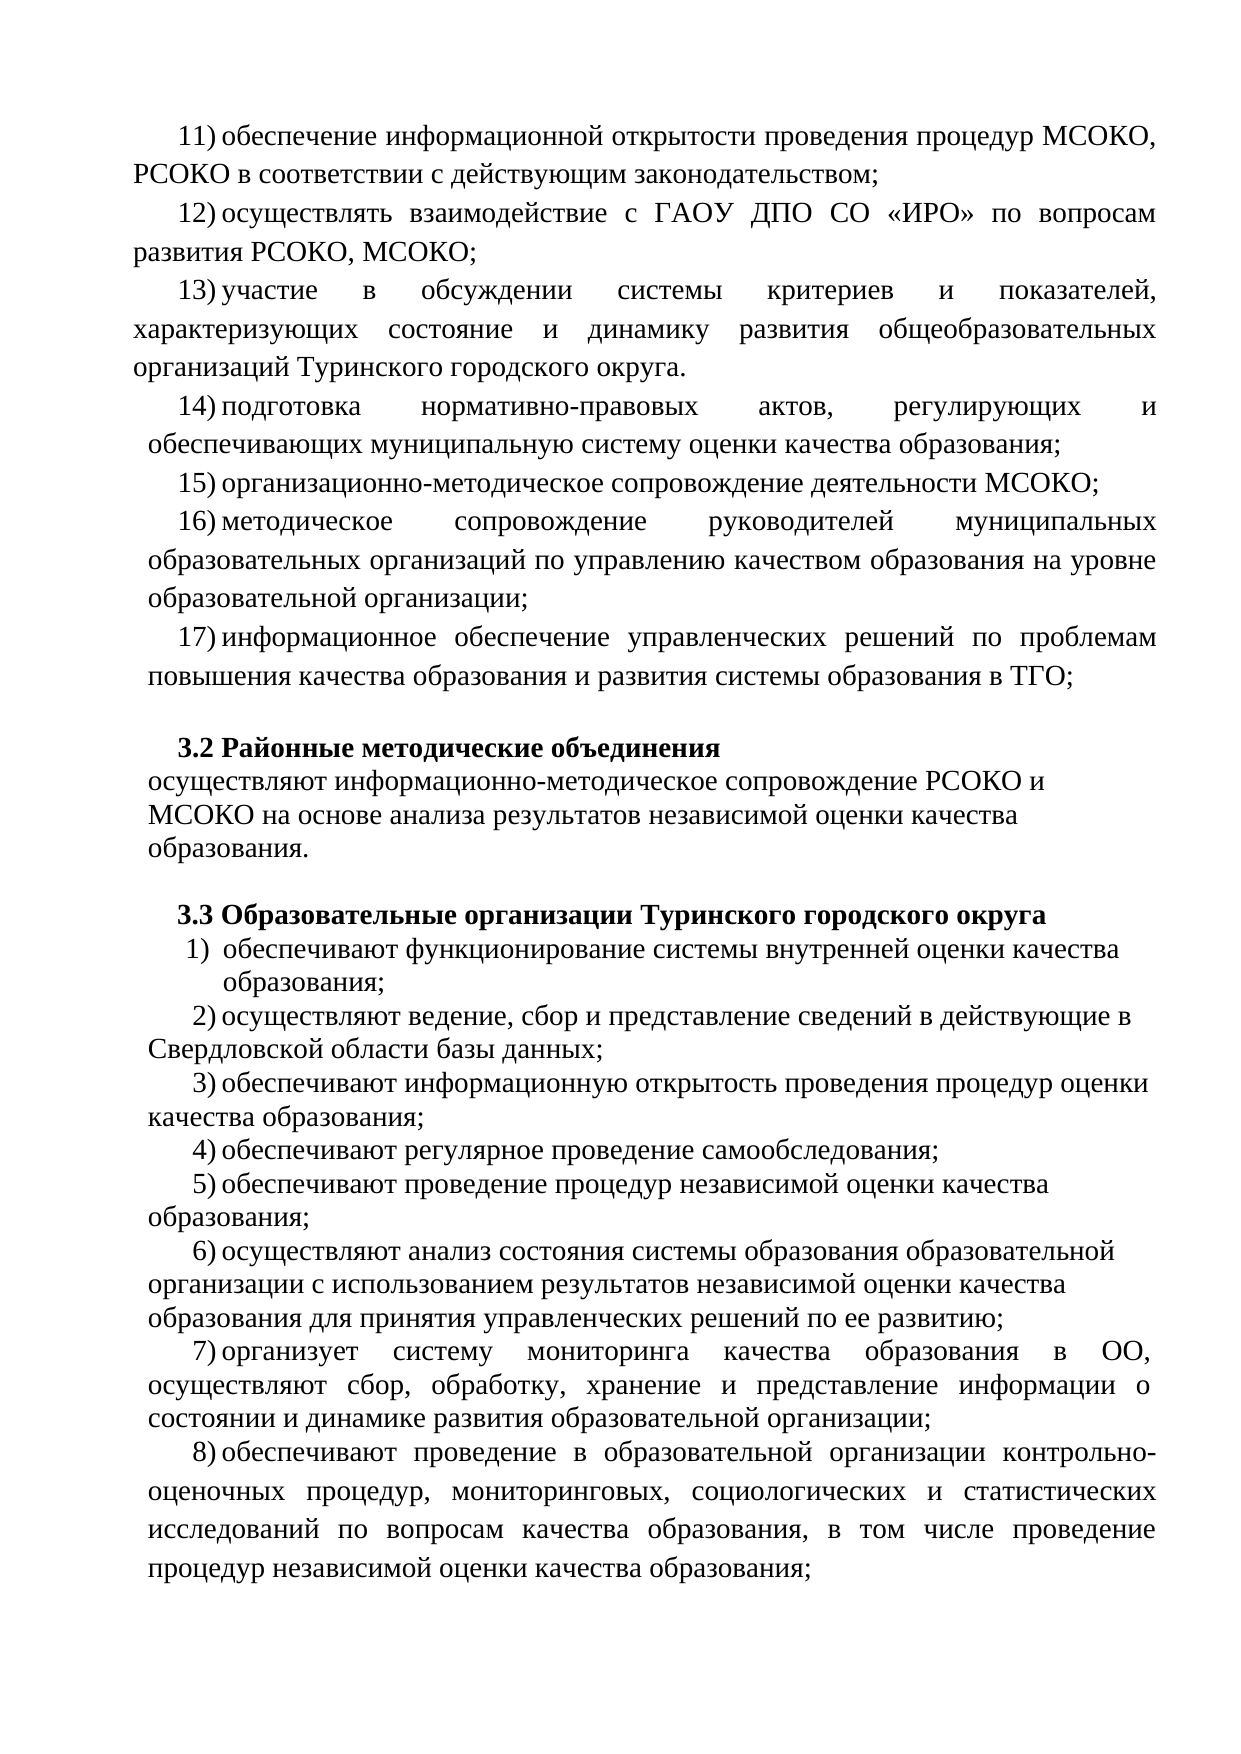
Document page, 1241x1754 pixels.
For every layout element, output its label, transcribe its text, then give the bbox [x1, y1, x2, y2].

list информационное обеспечение управленческих решений по проблемам повышения качества образования и развития системы образования в ТГО; [148, 619, 1157, 691]
list обеспечивают информационную открытость проведения процедур оценки качества образования; [148, 1065, 1152, 1132]
list обеспечение информационной открытости проведения процедур МСОКО, РСОКО в соответствии с действующим законодательством; [133, 118, 1157, 190]
list обеспечивают проведение в образовательной организации контрольно-оценочных процедур, мониторинговых, социологических и статистических исследований по вопросам качества образования, в том числе проведение процедур независимой оценки качества образования; [148, 1434, 1157, 1583]
list обеспечивают проведение процедур независимой оценки качества образования; [148, 1166, 1152, 1233]
list осуществляют анализ состояния системы образования образовательной организации с использованием результатов независимой оценки качества образования для принятия управленческих решений по ее развитию; [148, 1233, 1152, 1333]
list осуществляют ведение, сбор и представление сведений в действующие в Свердловской области базы данных; [148, 998, 1152, 1065]
text 3.2 Районные методические объединения [148, 730, 1152, 763]
list осуществлять взаимодействие с ГАОУ ДПО СО «ИРО» по вопросам развития РСОКО, МСОКО; [133, 195, 1157, 267]
list участие в обсуждении системы критериев и показателей, характеризующих состояние и динамику развития общеобразовательных организаций Туринского городского округа. [133, 272, 1157, 383]
list обеспечивают функционирование системы внутренней оценки качества образования; [185, 931, 1152, 998]
text осуществляют информационно-методическое сопровождение РСОКО и МСОКО на основе анализа результатов независимой оценки качества образования. [148, 763, 1152, 864]
list методическое сопровождение руководителей муниципальных образовательных организаций по управлению качеством образования на уровне образовательной организации; [148, 503, 1157, 614]
list подготовка нормативно-правовых актов, регулирующих и обеспечивающих муниципальную систему оценки качества образования; [148, 388, 1157, 460]
list организует систему мониторинга качества образования в ОО, осуществляют сбор, обработку, хранение и представление информации о состоянии и динамике развития образовательной организации; [148, 1333, 1152, 1434]
list обеспечивают регулярное проведение самообследования; [148, 1132, 1152, 1166]
list организационно-методическое сопровождение деятельности МСОКО; [148, 465, 1157, 498]
text 3.3 Образовательные организации Туринского городского округа [148, 897, 1152, 931]
